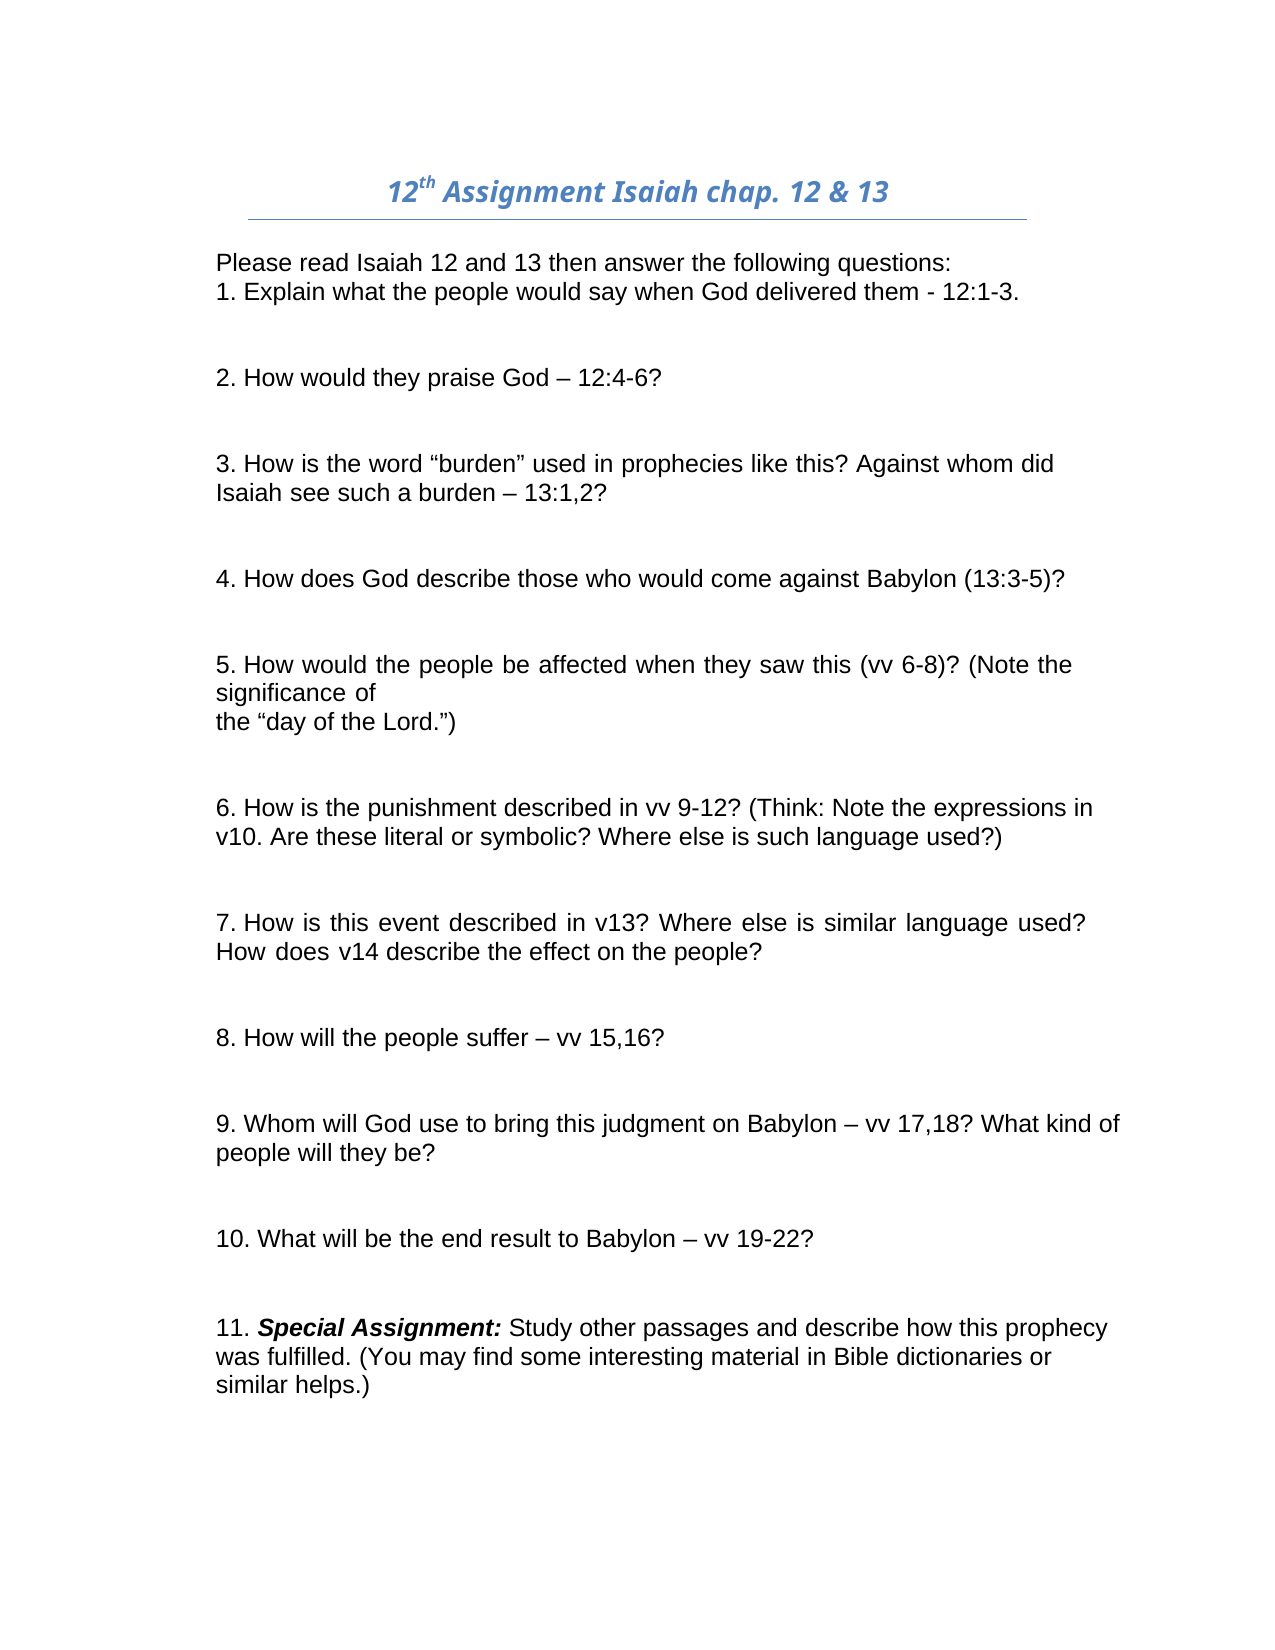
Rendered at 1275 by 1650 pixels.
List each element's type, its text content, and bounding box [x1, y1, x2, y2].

list 8. How will the people suffer – vv 15,16? [216, 1023, 1125, 1052]
text the “day of the Lord.”) [216, 707, 1125, 736]
list 6. How is the punishment described in vv 9-12? (Think: Note the expressions in v10. Are these literal or symbolic? Where else is such language used?) [216, 793, 1125, 851]
list 2. How would they praise God – 12:4-6? [216, 363, 1125, 392]
list 10. What will be the end result to Babylon – vv 19-22? [216, 1224, 1125, 1253]
text 12th Assignment Isaiah chap. 12 & 13 [247, 171, 1027, 220]
text 11. Special Assignment: Study other passages and describe how this prophecy was fulfilled. (You may find some interesting material in Bible dictionaries or similar helps.) [216, 1313, 1125, 1399]
text 3. How is the word “burden” used in prophecies like this? Against whom did Isaiah see such a burden – 13:1,2? [216, 449, 1125, 507]
list 1. Explain what the people would say when God delivered them - 12:1-3. [216, 277, 1125, 306]
list 4. How does God describe those who would come against Babylon (13:3-5)? [216, 564, 1125, 593]
list 5. How would the people be affected when they saw this (vv 6-8)? (Note the significance of [216, 651, 1125, 707]
text Please read Isaiah 12 and 13 then answer the following questions: [216, 249, 1125, 277]
list 9. Whom will God use to bring this judgment on Babylon – vv 17,18? What kind of people will they be? [216, 1109, 1125, 1167]
list 7. How is this event described in v13? Where else is similar language used? How does v14 describe the effect on the people? [216, 908, 1125, 966]
